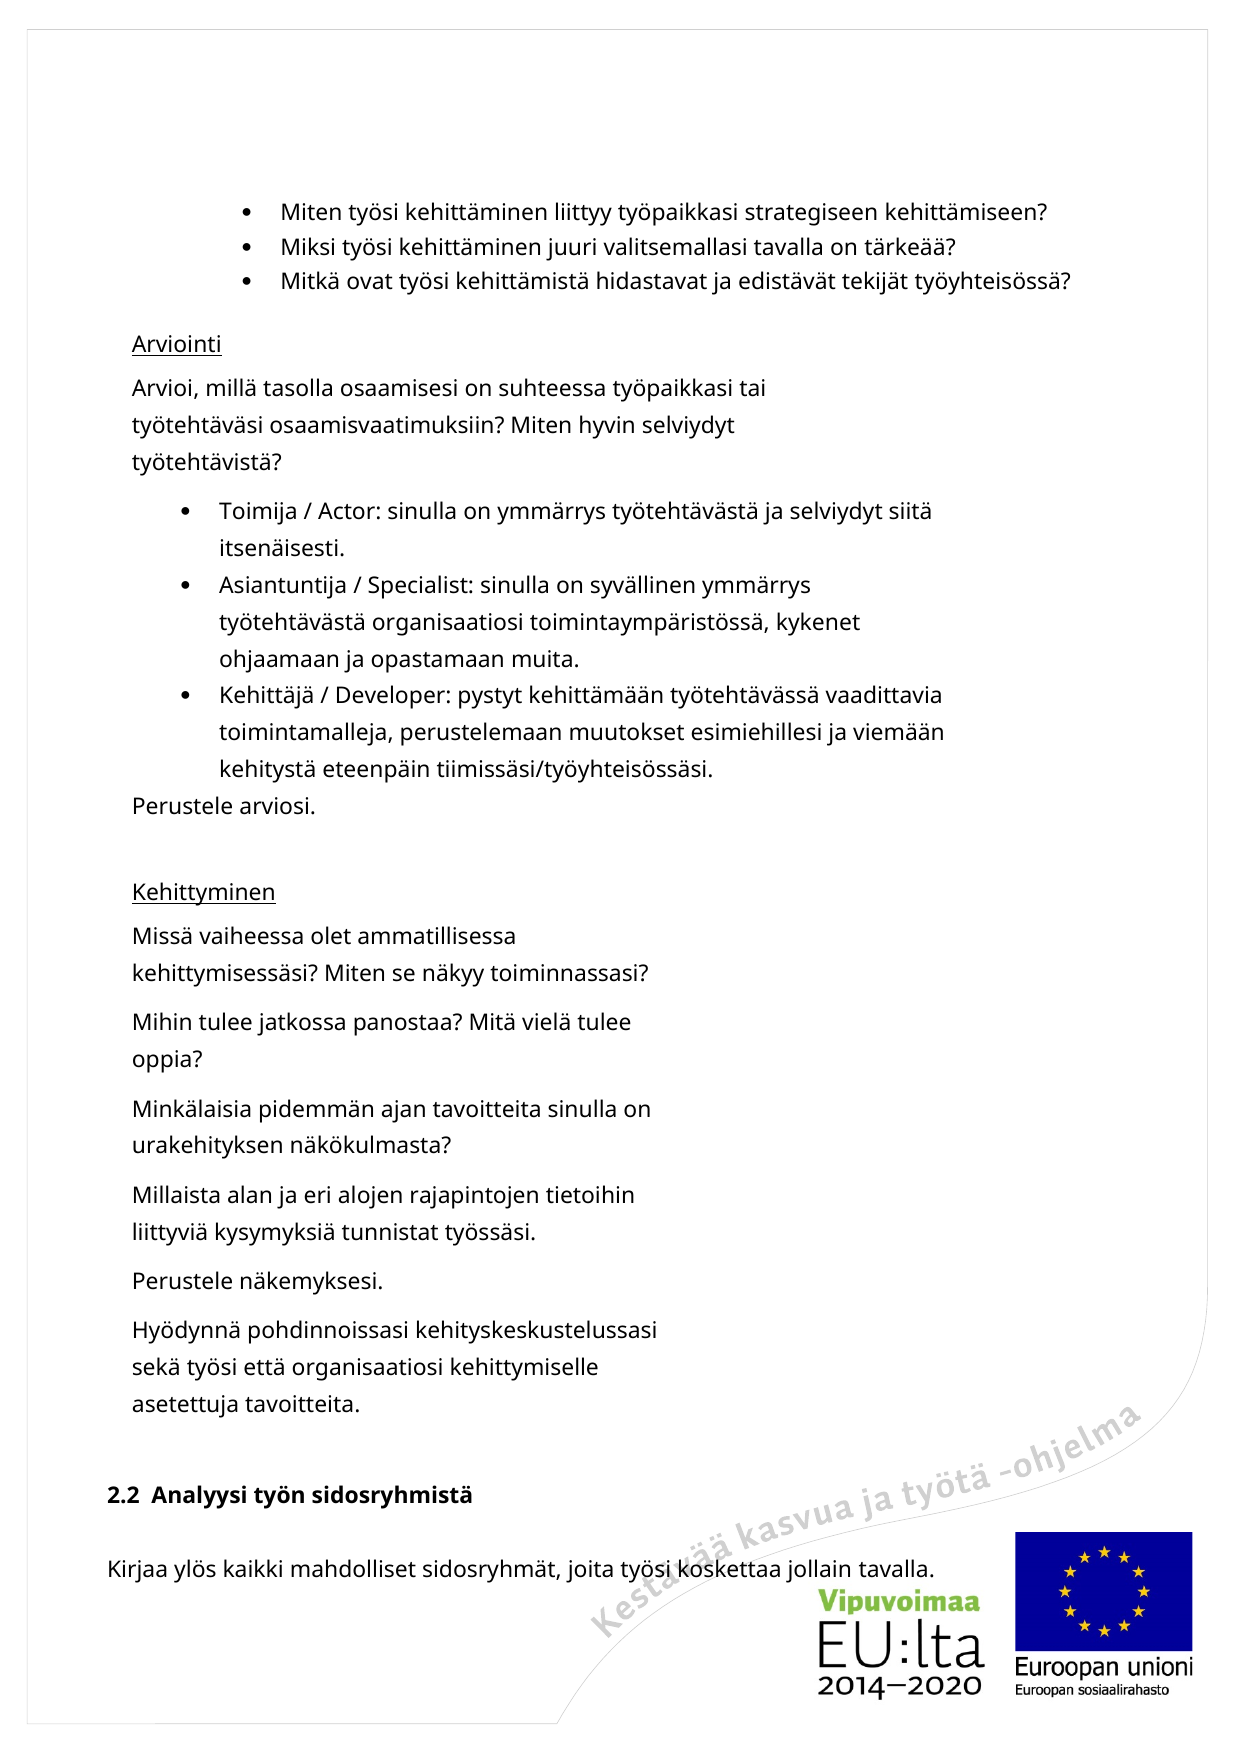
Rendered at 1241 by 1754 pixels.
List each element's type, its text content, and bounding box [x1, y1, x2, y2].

list Asiantuntija / Specialist: sinulla on syvällinen ymmärrys työtehtävästä organisaatiosi toimintaympäristössä, kykenet ohjaamaan ja opastamaan muita. [181, 569, 960, 674]
list Miten työsi kehittäminen liittyy työpaikkasi strategiseen kehittämiseen? [243, 196, 1165, 228]
text Mihin tulee jatkossa panostaa? Mitä vielä tulee oppia? [132, 1006, 666, 1074]
text Millaista alan ja eri alojen rajapintojen tietoihin liittyviä kysymyksiä tunnistat työssäsi. [132, 1179, 666, 1247]
text Missä vaiheessa olet ammatillisessa kehittymisessäsi? Miten se näkyy toiminnassasi? [132, 920, 666, 988]
text Kehittyminen [132, 876, 979, 908]
text Perustele arviosi. [132, 790, 979, 821]
picture [797, 1568, 1004, 1715]
list Kehittäjä / Developer: pystyt kehittämään työtehtävässä vaadittavia toimintamalleja, perustelemaan muutokset esimiehillesi ja viemään kehitystä eteenpäin tiimissäsi/työyhteisössäsi. [181, 679, 956, 784]
text Minkälaisia pidemmän ajan tavoitteita sinulla on urakehityksen näkökulmasta? [132, 1093, 666, 1161]
subtitle Analyysi työn sidosryhmistä [107, 1479, 1165, 1510]
text Kirjaa ylös kaikki mahdolliset sidosryhmät, joita työsi koskettaa jollain tavalla. [107, 1553, 979, 1584]
list Mitkä ovat työsi kehittämistä hidastavat ja edistävät tekijät työyhteisössä? [243, 265, 1165, 296]
text Arvioi, millä tasolla osaamisesi on suhteessa työpaikkasi tai työtehtäväsi osaamisvaatimuksiin? Miten hyvin selviydyt työtehtävistä? [132, 372, 843, 477]
text Hyödynnä pohdinnoissasi kehityskeskustelussasi sekä työsi että organisaatiosi kehittymiselle asetettuja tavoitteita. [132, 1314, 666, 1419]
list Toimija / Actor: sinulla on ymmärrys työtehtävästä ja selviydyt siitä itsenäisesti. [181, 495, 960, 563]
list Miksi työsi kehittäminen juuri valitsemallasi tavalla on tärkeää? [243, 231, 1165, 262]
text Perustele näkemyksesi. [132, 1265, 666, 1296]
picture [1015, 1532, 1193, 1716]
text Arviointi [132, 328, 979, 359]
